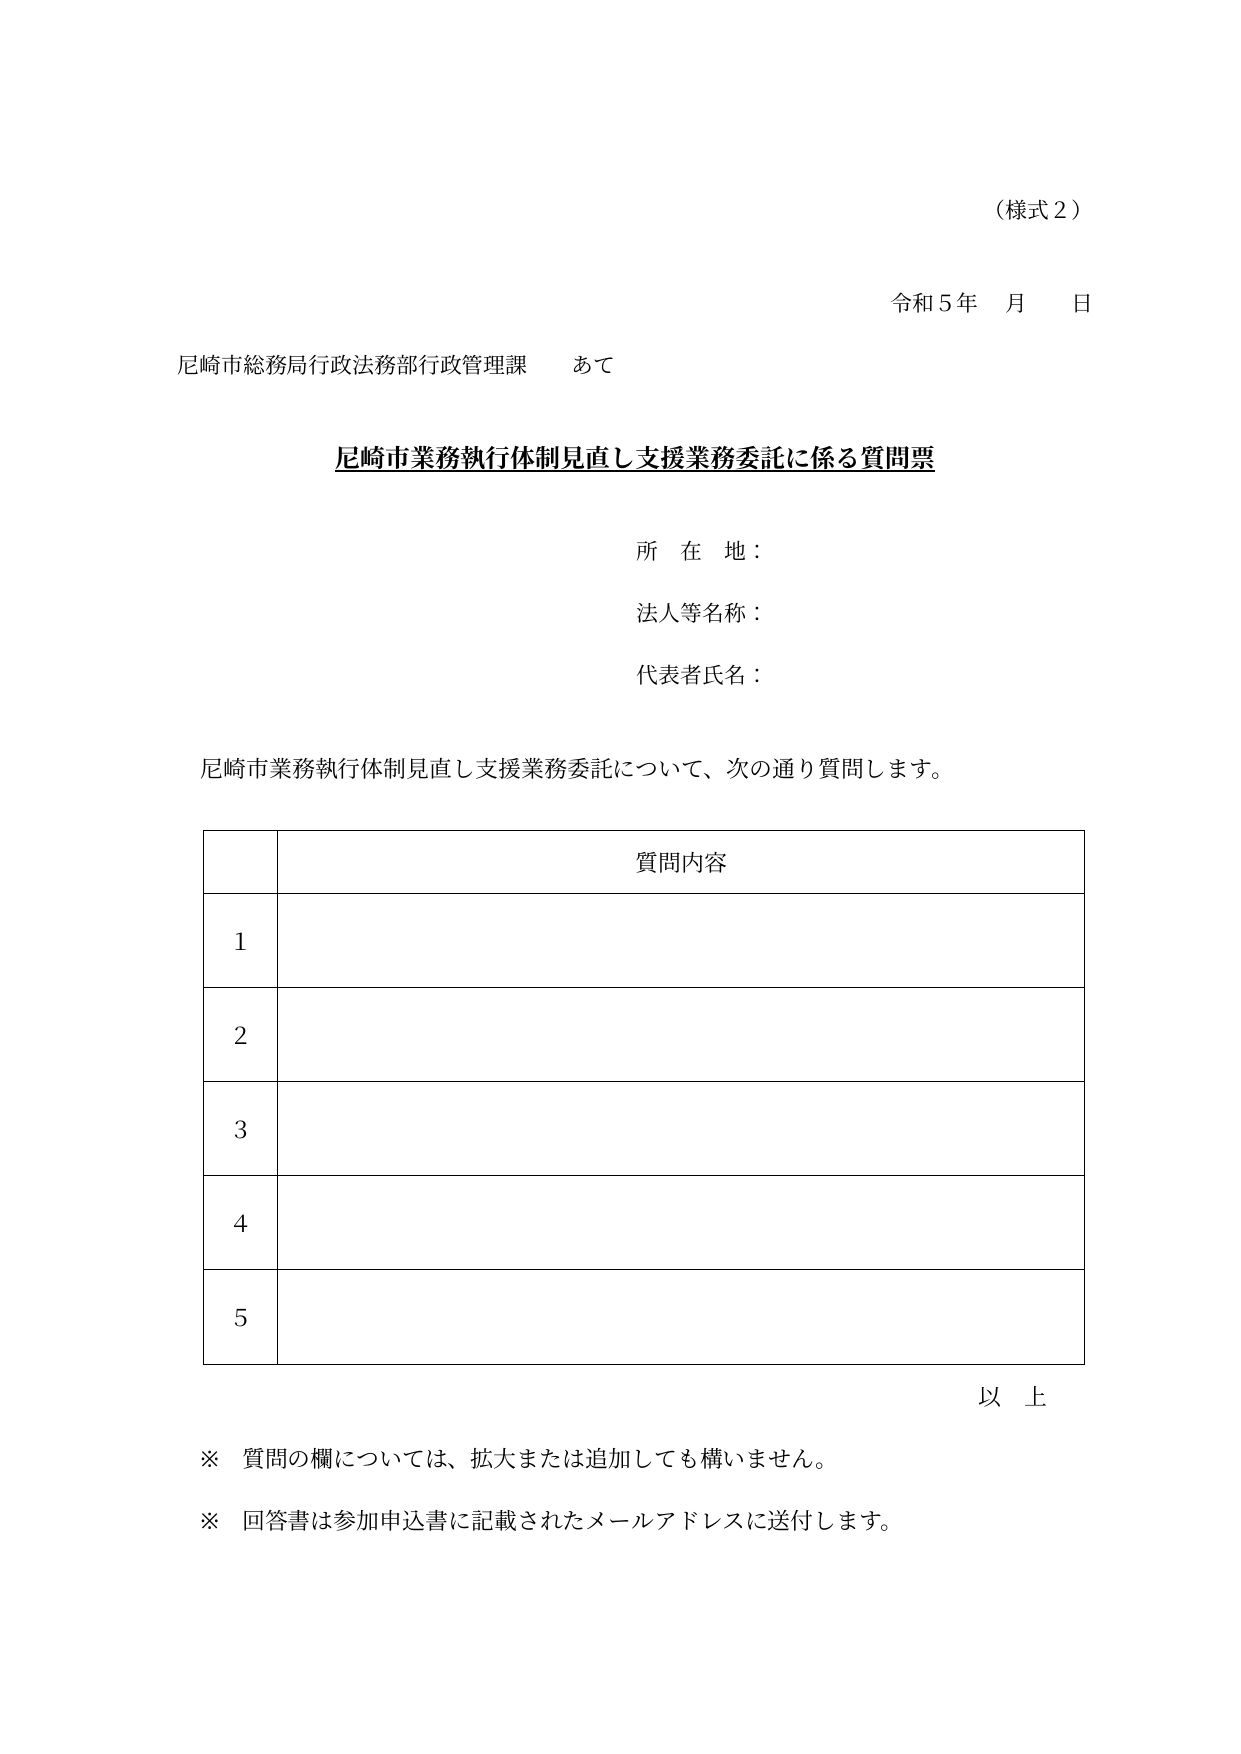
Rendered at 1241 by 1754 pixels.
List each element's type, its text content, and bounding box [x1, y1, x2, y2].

table_cell [278, 988, 1084, 1081]
table_cell [278, 894, 1084, 987]
text ※ 回答書は参加申込書に記載されたメールアドレスに送付します。 [177, 1489, 1092, 1551]
text 尼崎市総務局行政法務部行政管理課 あて [177, 333, 1092, 395]
text ※ 質問の欄については、拡大または追加しても構いません。 [177, 1427, 1092, 1489]
table_cell ２ [204, 988, 277, 1081]
text 尼崎市業務執行体制見直し支援業務委託について、次の通り質問します。 [177, 736, 1092, 798]
table_cell ４ [204, 1176, 277, 1269]
text （様式２） [177, 178, 1092, 240]
table_header [204, 831, 277, 893]
table_cell [278, 1270, 1084, 1363]
table_cell ３ [204, 1082, 277, 1175]
table_header 質問内容 [278, 831, 1084, 893]
text 代表者氏名： [177, 643, 1092, 705]
table_cell [278, 1082, 1084, 1175]
text 令和５年 月 日 [177, 271, 1092, 333]
table_cell ５ [204, 1270, 277, 1363]
table_cell [278, 1176, 1084, 1269]
text 所 在 地： [177, 519, 1092, 581]
text 法人等名称： [177, 581, 1092, 643]
table_cell １ [204, 894, 277, 987]
text 以 上 [177, 1364, 1047, 1427]
text 尼崎市業務執行体制見直し支援業務委託に係る質問票 [177, 426, 1092, 488]
